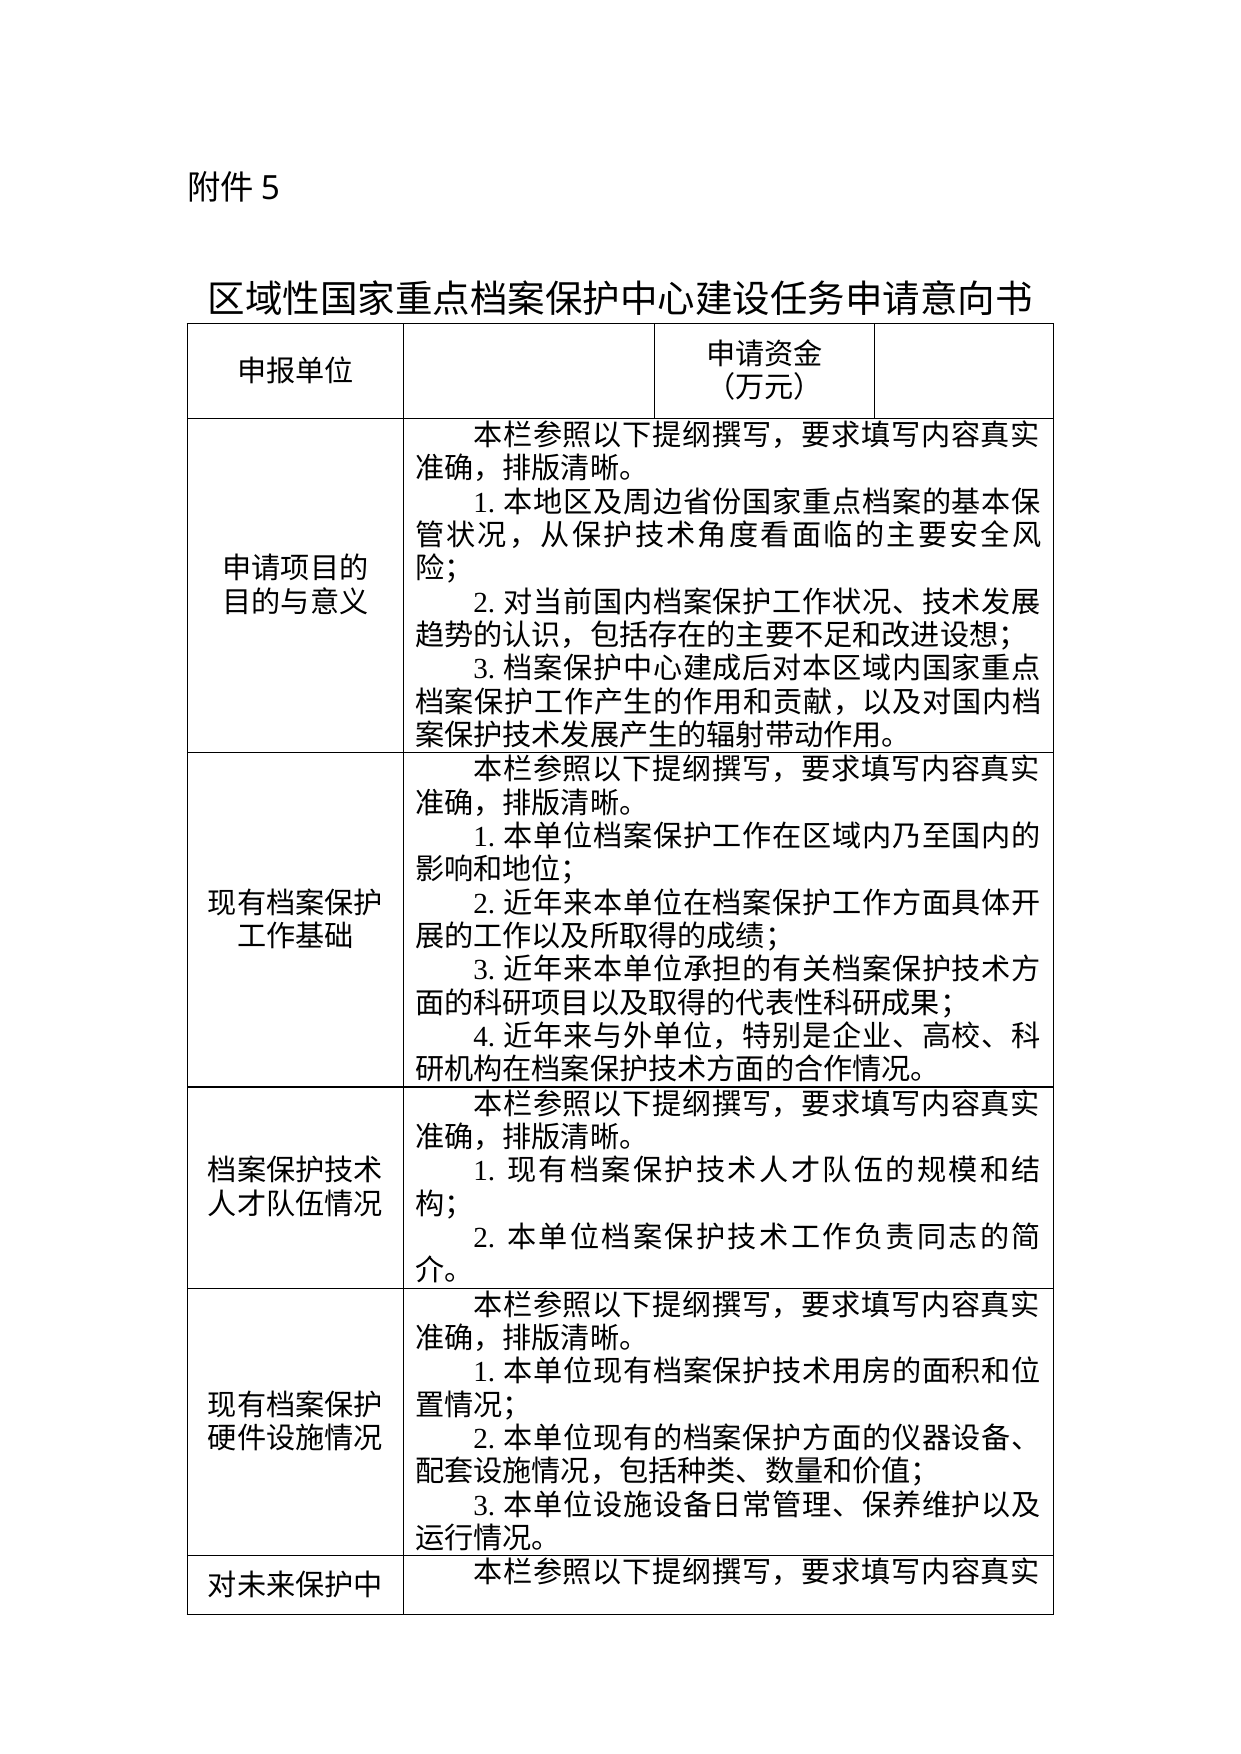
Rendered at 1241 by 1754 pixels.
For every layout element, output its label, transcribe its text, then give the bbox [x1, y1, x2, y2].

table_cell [404, 1556, 1053, 1614]
table_cell 本栏参照以下提纲撰写，要求填写内容真实准确，排版清晰。 1. 本地区及周边省份国家重点档案的基本保管状况，从保护技术角度看面临的主要安全风险； 2. 对当前国内档案保护工作状况、技术发展趋势的认识，包括存在的主要不足和改进设想； 3. 档案保护中心建成后对本区域内国家重点档案保护工作产生的作用和贡献，以及对国内档案保护技术发展产生的辐射带动作用。 [404, 419, 1053, 752]
table_cell 本栏参照以下提纲撰写，要求填写内容真实准确，排版清晰。 1. 本单位档案保护工作在区域内乃至国内的影响和地位； 2. 近年来本单位在档案保护工作方面具体开展的工作以及所取得的成绩； 3. 近年来本单位承担的有关档案保护技术方面的科研项目以及取得的代表性科研成果； 4. 近年来与外单位，特别是企业、高校、科研机构在档案保护技术方面的合作情况。 [404, 753, 1053, 1086]
table_header [404, 324, 654, 418]
table_cell 本栏参照以下提纲撰写，要求填写内容真实准确，排版清晰。 1. 本单位现有档案保护技术用房的面积和位置情况； 2. 本单位现有的档案保护方面的仪器设备、配套设施情况，包括种类、数量和价值； 3. 本单位设施设备日常管理、保养维护以及运行情况。 [404, 1289, 1053, 1555]
table_cell 现有档案保护工作基础 [188, 753, 403, 1086]
text 附件5 [187, 153, 1053, 218]
table_header 申请资金 （万元） [655, 324, 874, 418]
table_cell 对未来保护中心建设的规划 [188, 1556, 403, 1614]
table_cell 现有档案保护硬件设施情况 [188, 1289, 403, 1555]
text 区域性国家重点档案保护中心建设任务申请意向书 [187, 269, 1053, 323]
table_cell 本栏参照以下提纲撰写，要求填写内容真实准确，排版清晰。 1. 现有档案保护技术人才队伍的规模和结构； 2. 本单位档案保护技术工作负责同志的简介。 [404, 1088, 1053, 1287]
table_cell 申请项目的 目的与意义 [188, 419, 403, 752]
table_header 申报单位 [188, 324, 403, 418]
table_cell 档案保护技术人才队伍情况 [188, 1088, 403, 1287]
table_header [875, 324, 1053, 418]
